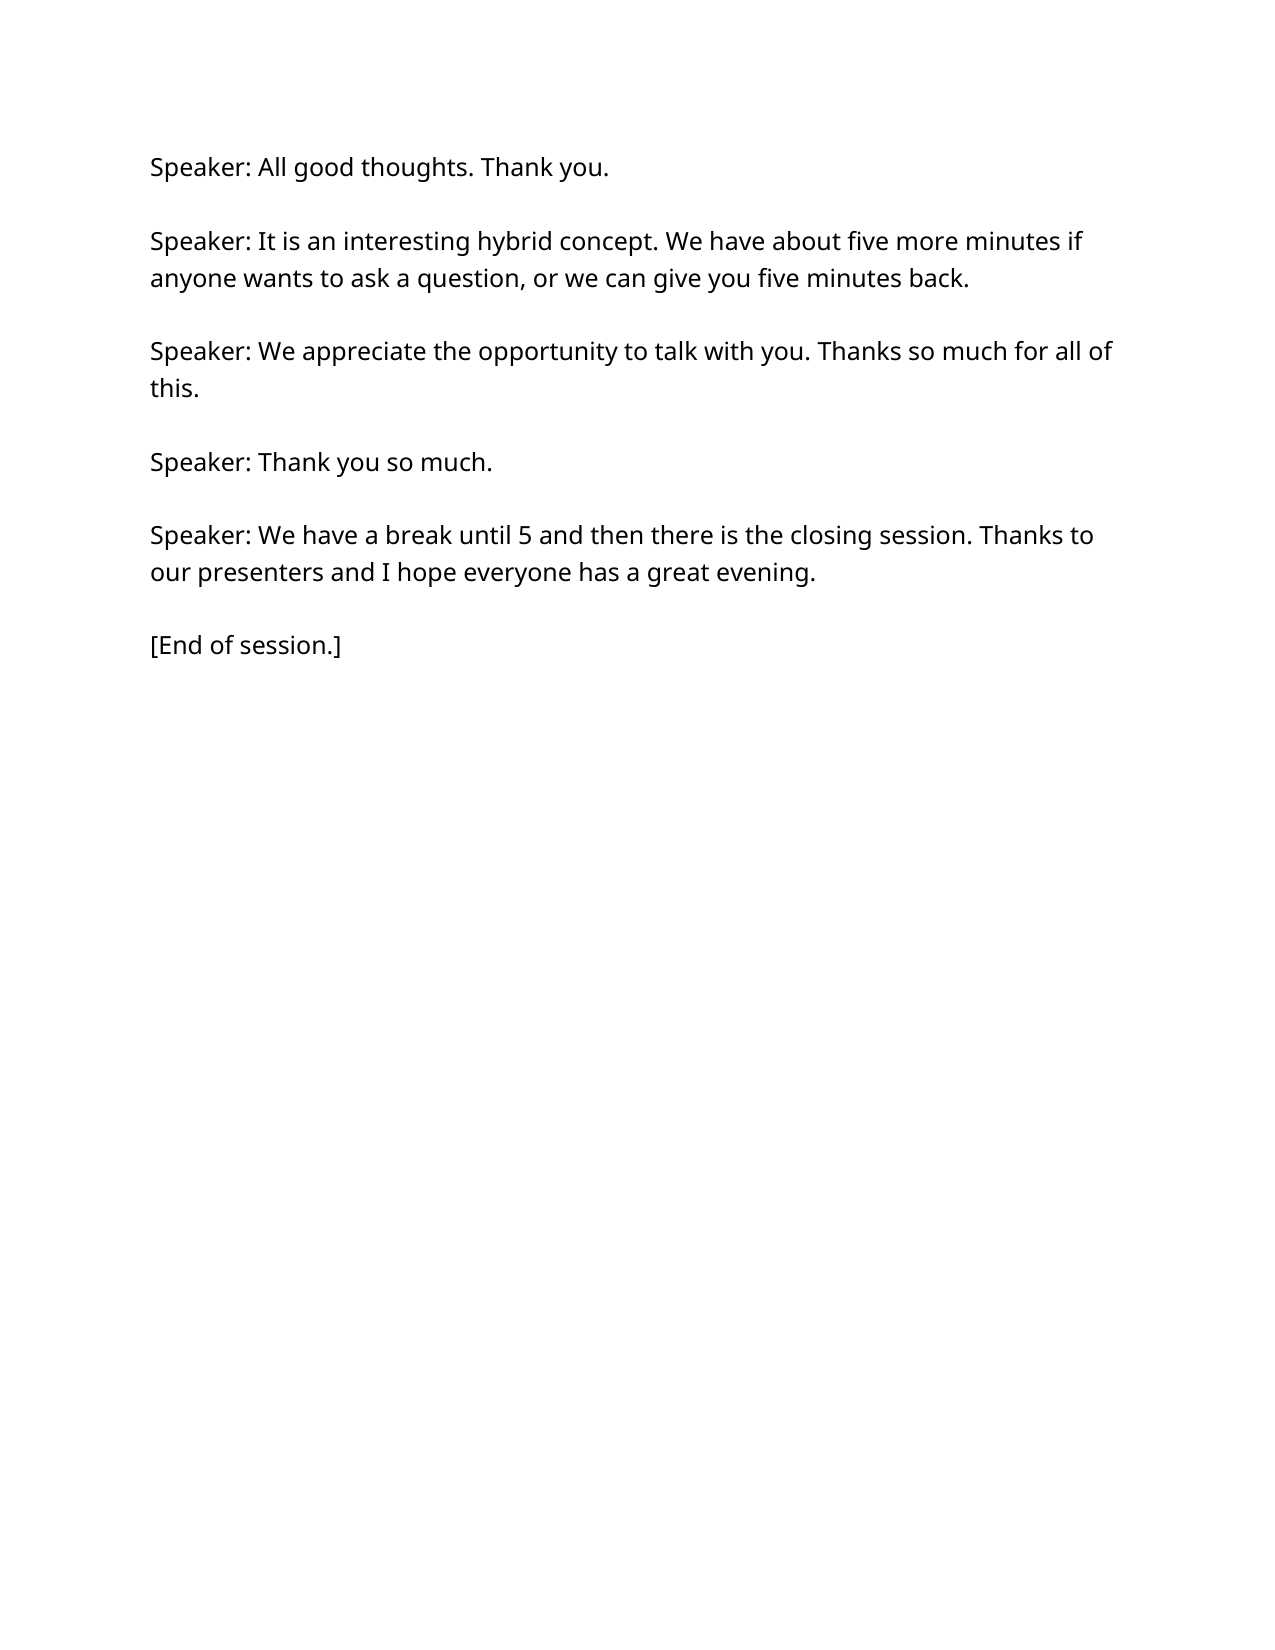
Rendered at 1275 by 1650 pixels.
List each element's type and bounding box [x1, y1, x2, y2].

text [150, 150, 1125, 662]
